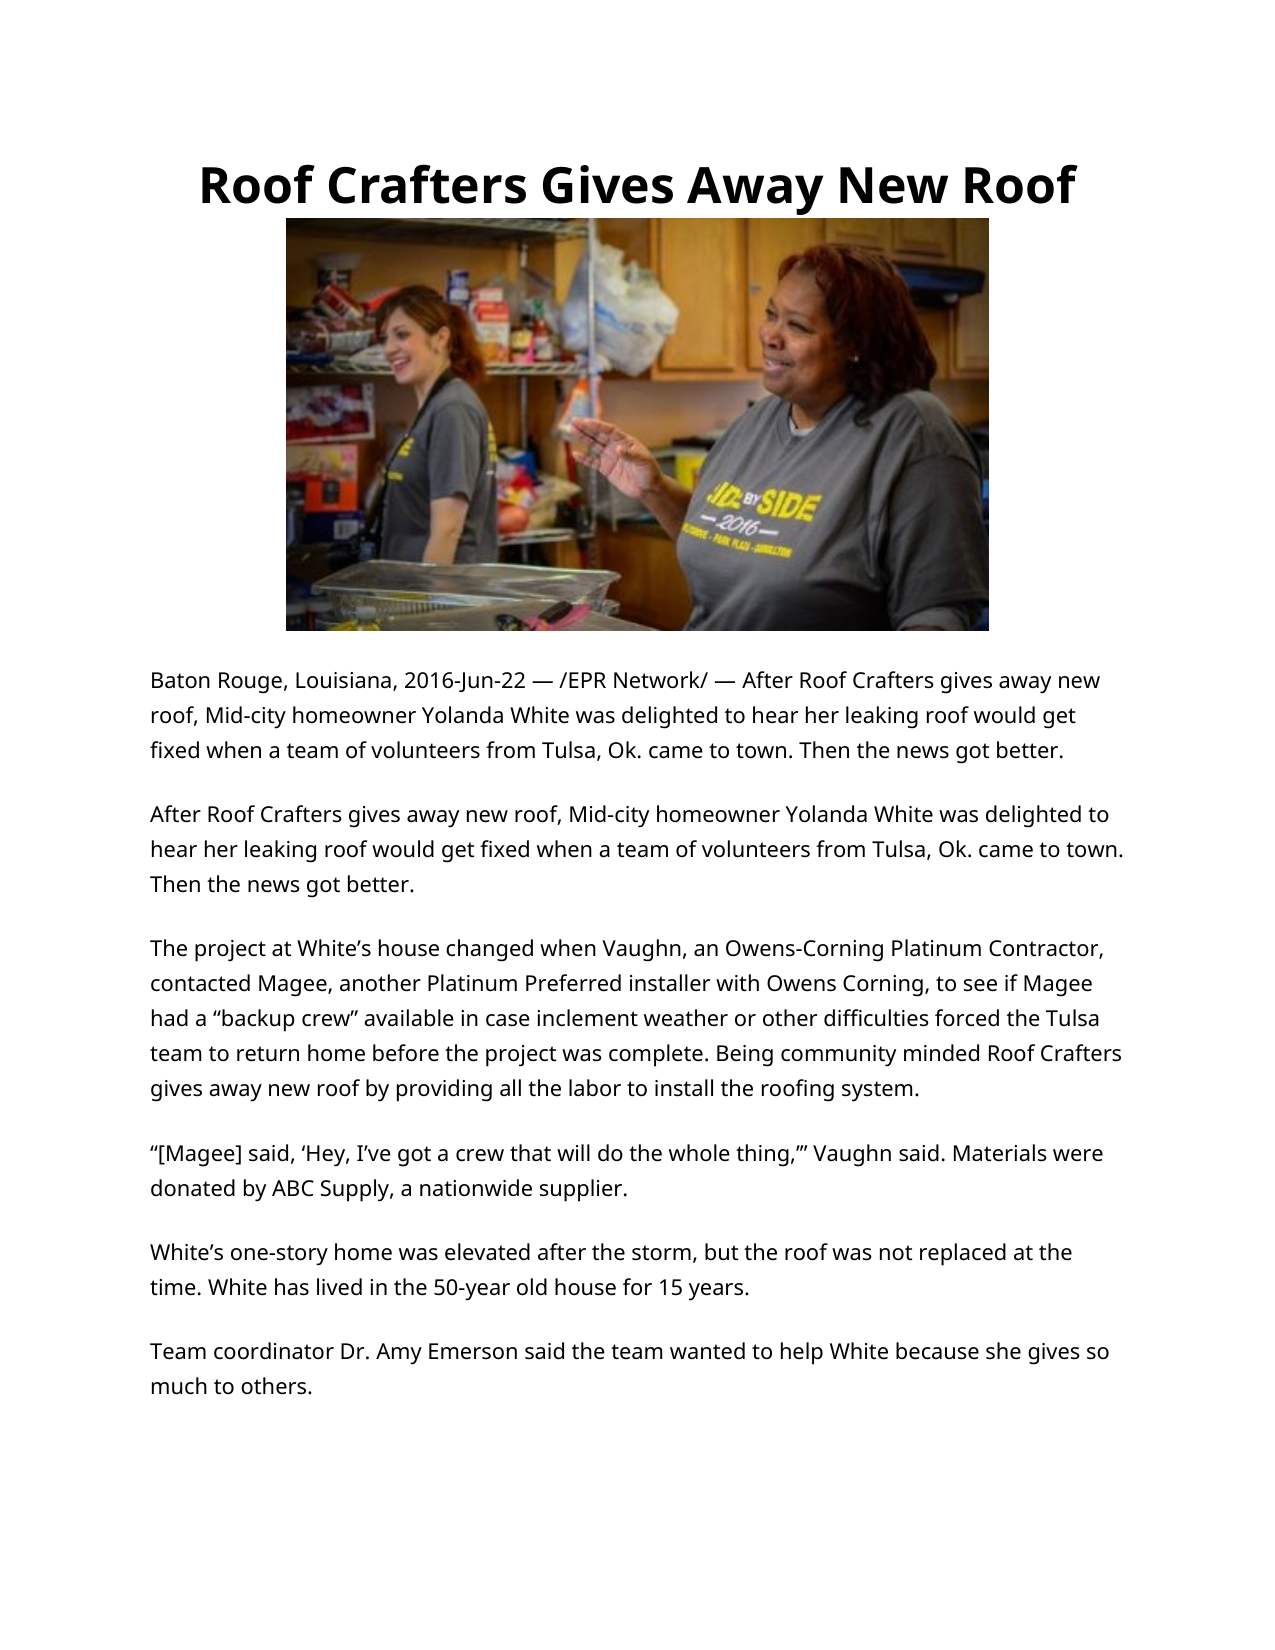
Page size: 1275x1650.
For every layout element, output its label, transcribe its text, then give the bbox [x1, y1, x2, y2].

text Team coordinator Dr. Amy Emerson said the team wanted to help White because she gives so much to others. [150, 1331, 1125, 1401]
text Roof Crafters Gives Away New Roof [150, 150, 1125, 218]
text Baton Rouge, Louisiana, 2016-Jun-22 — /EPR Network/ — After Roof Crafters gives away new roof, Mid-city homeowner Yolanda White was delighted to hear her leaking roof would get fixed when a team of volunteers from Tulsa, Ok. came to town. Then the news got better. [150, 660, 1125, 765]
text White’s one-story home was elevated after the storm, but the roof was not replaced at the time. White has lived in the 50-year old house for 15 years. [150, 1231, 1125, 1301]
picture [286, 218, 989, 631]
text The project at White’s house changed when Vaughn, an Owens-Corning Platinum Contractor, contacted Magee, another Platinum Preferred installer with Owens Corning, to see if Magee had a “backup crew” available in case inclement weather or other difficulties forced the Tulsa team to return home before the project was complete. Being community minded Roof Crafters gives away new roof by providing all the labor to install the roofing system. [150, 928, 1125, 1103]
text After Roof Crafters gives away new roof, Mid-city homeowner Yolanda White was delighted to hear her leaking roof would get fixed when a team of volunteers from Tulsa, Ok. came to town. Then the news got better. [150, 794, 1125, 899]
text “[Magee] said, ‘Hey, I’ve got a crew that will do the whole thing,’” Vaughn said. Materials were donated by ABC Supply, a nationwide supplier. [150, 1132, 1125, 1202]
